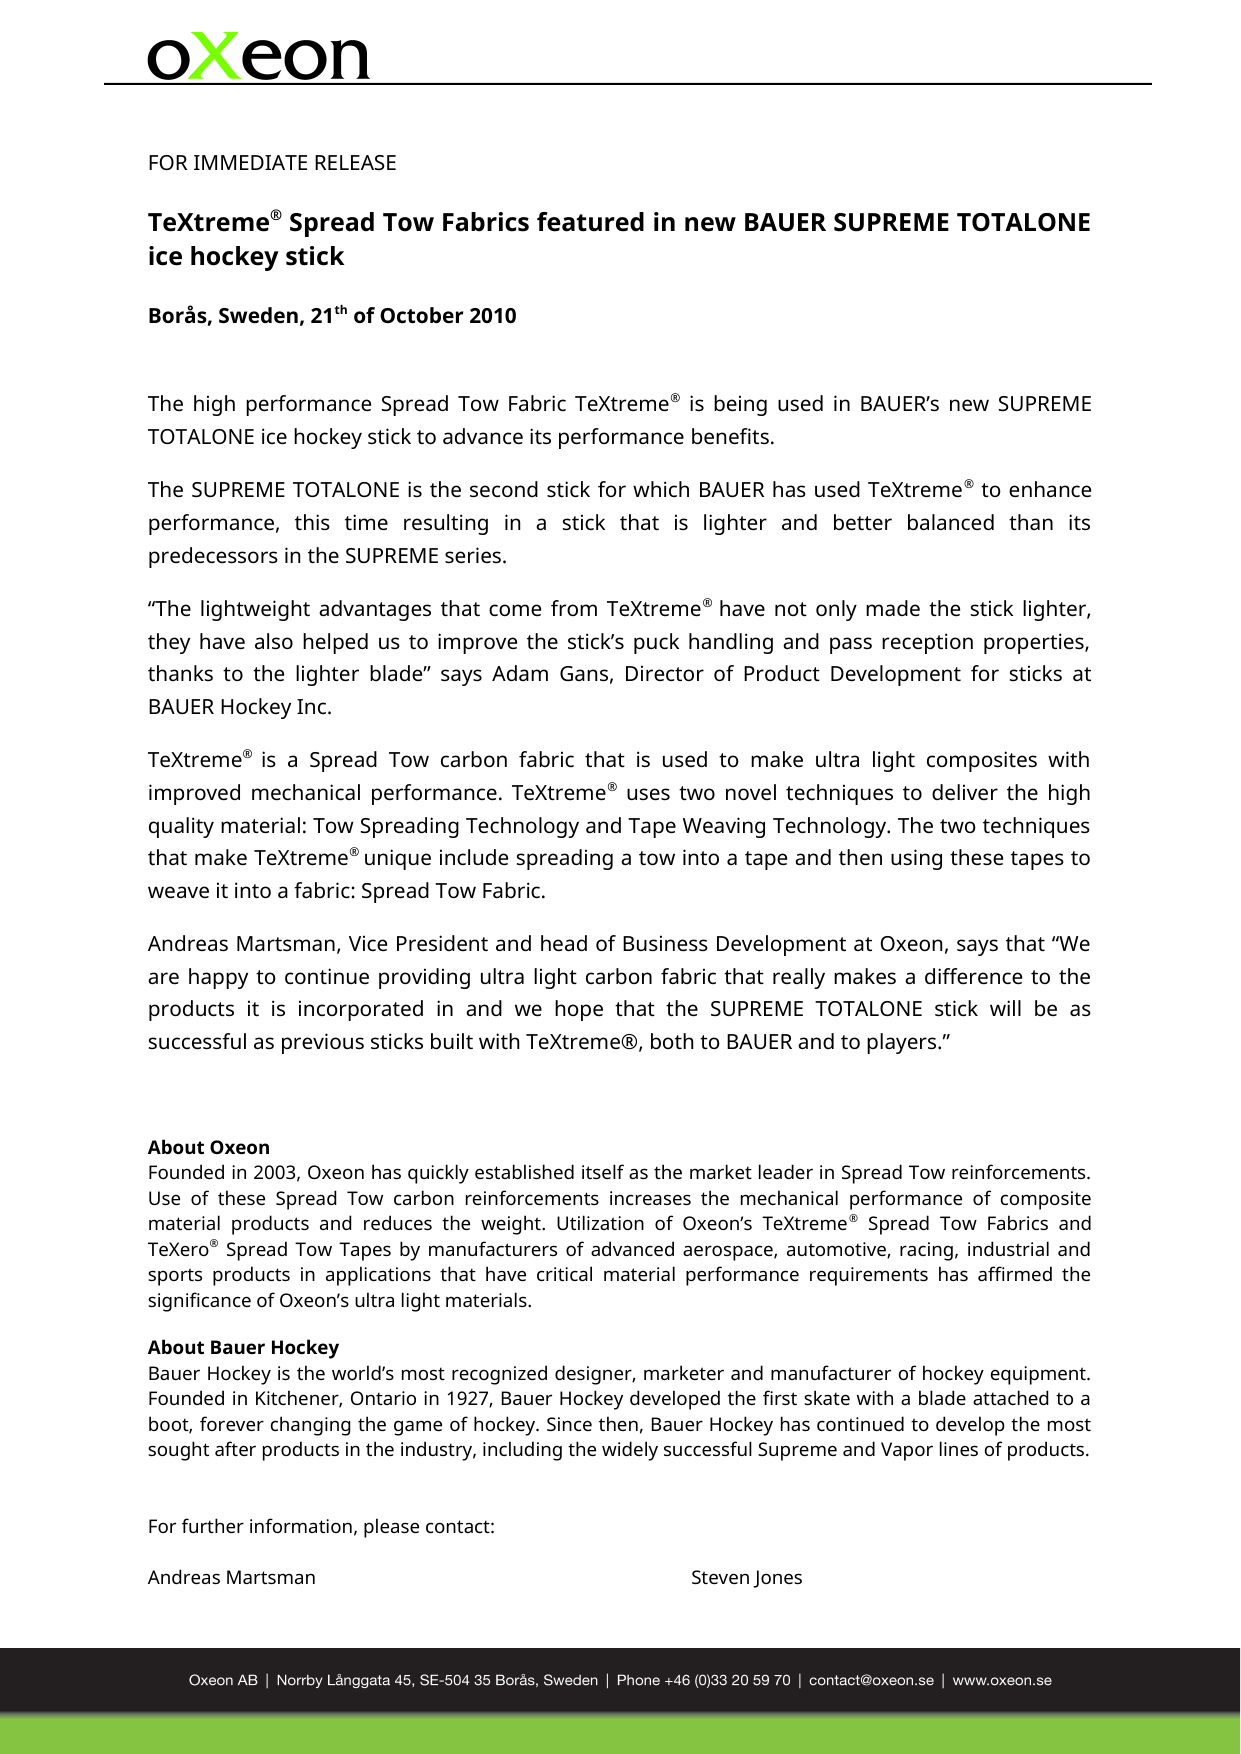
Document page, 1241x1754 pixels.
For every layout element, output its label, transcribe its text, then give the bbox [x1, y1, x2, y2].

text For further information, please contact: [148, 1513, 1092, 1538]
text About Bauer Hockey [148, 1334, 1092, 1360]
picture [0, 1648, 1241, 1754]
text Andreas Martsman, Vice President and head of Business Development at Oxeon, says that “We are happy to continue providing ultra light carbon fabric that really makes a difference to the products it is incorporated in and we hope that the SUPREME TOTALONE stick will be as successful as previous sticks built with TeXtreme®, both to BAUER and to players.” [148, 929, 1092, 1056]
text Bauer Hockey is the world’s most recognized designer, marketer and manufacturer of hockey equipment. Founded in in 1927, Bauer Hockey developed the first skate with a blade attached to a boot, forever changing the game of hockey. Since then, Bauer Hockey has continued to develop the most sought after products in the industry, including the widely successful Supreme and Vapor lines of products. [148, 1360, 1092, 1462]
text TeXtreme® Spread Tow Fabrics featured in new BAUER SUPREME TOTALONE ice hockey stick [148, 204, 1092, 273]
text The high performance Spread Tow Fabric TeXtreme® is being used in BAUER’s new SUPREME TOTALONE ice hockey stick to advance its performance benefits. [148, 389, 1092, 451]
text About Oxeon [148, 1134, 1092, 1159]
text TeXtreme® is a Spread Tow carbon fabric that is used to make ultra light composites with improved mechanical performance. TeXtreme® uses two novel techniques to deliver the high quality material: Tow Spreading Technology and Tape Weaving Technology. The two techniques that make TeXtreme® unique include spreading a tow into a tape and then using these tapes to weave it into a fabric: Spread Tow Fabric. [148, 746, 1092, 904]
text Andreas Martsman Steven Jones [148, 1564, 1092, 1589]
text “The lightweight advantages that come from TeXtreme® have not only made the stick lighter, they have also helped us to improve the stick’s puck handling and pass reception properties, thanks to the lighter blade” says Adam Gans, Director of Product Development for sticks at BAUER Hockey Inc. [148, 594, 1092, 721]
text The SUPREME TOTALONE is the second stick for which BAUER has used TeXtreme® to enhance performance, this time resulting in a stick that is lighter and better balanced than its predecessors in the SUPREME series. [148, 476, 1092, 569]
text Founded in 2003, Oxeon has quickly established itself as the market leader in Spread Tow reinforcements. Use of these Spread Tow carbon reinforcements increases the mechanical performance of composite material products and reduces the weight. Utilization of Oxeon’s TeXtreme® Spread Tow Fabrics and TeXero® Spread Tow Tapes by manufacturers of advanced aerospace, automotive, racing, industrial and sports products in applications that have critical material performance requirements has affirmed the significance of Oxeon’s ultra light materials. [148, 1159, 1092, 1313]
picture [103, 32, 1152, 85]
text FOR IMMEDIATE RELEASE [148, 148, 1092, 176]
text Borås, Sweden, 21th of October 2010 [148, 301, 1092, 329]
